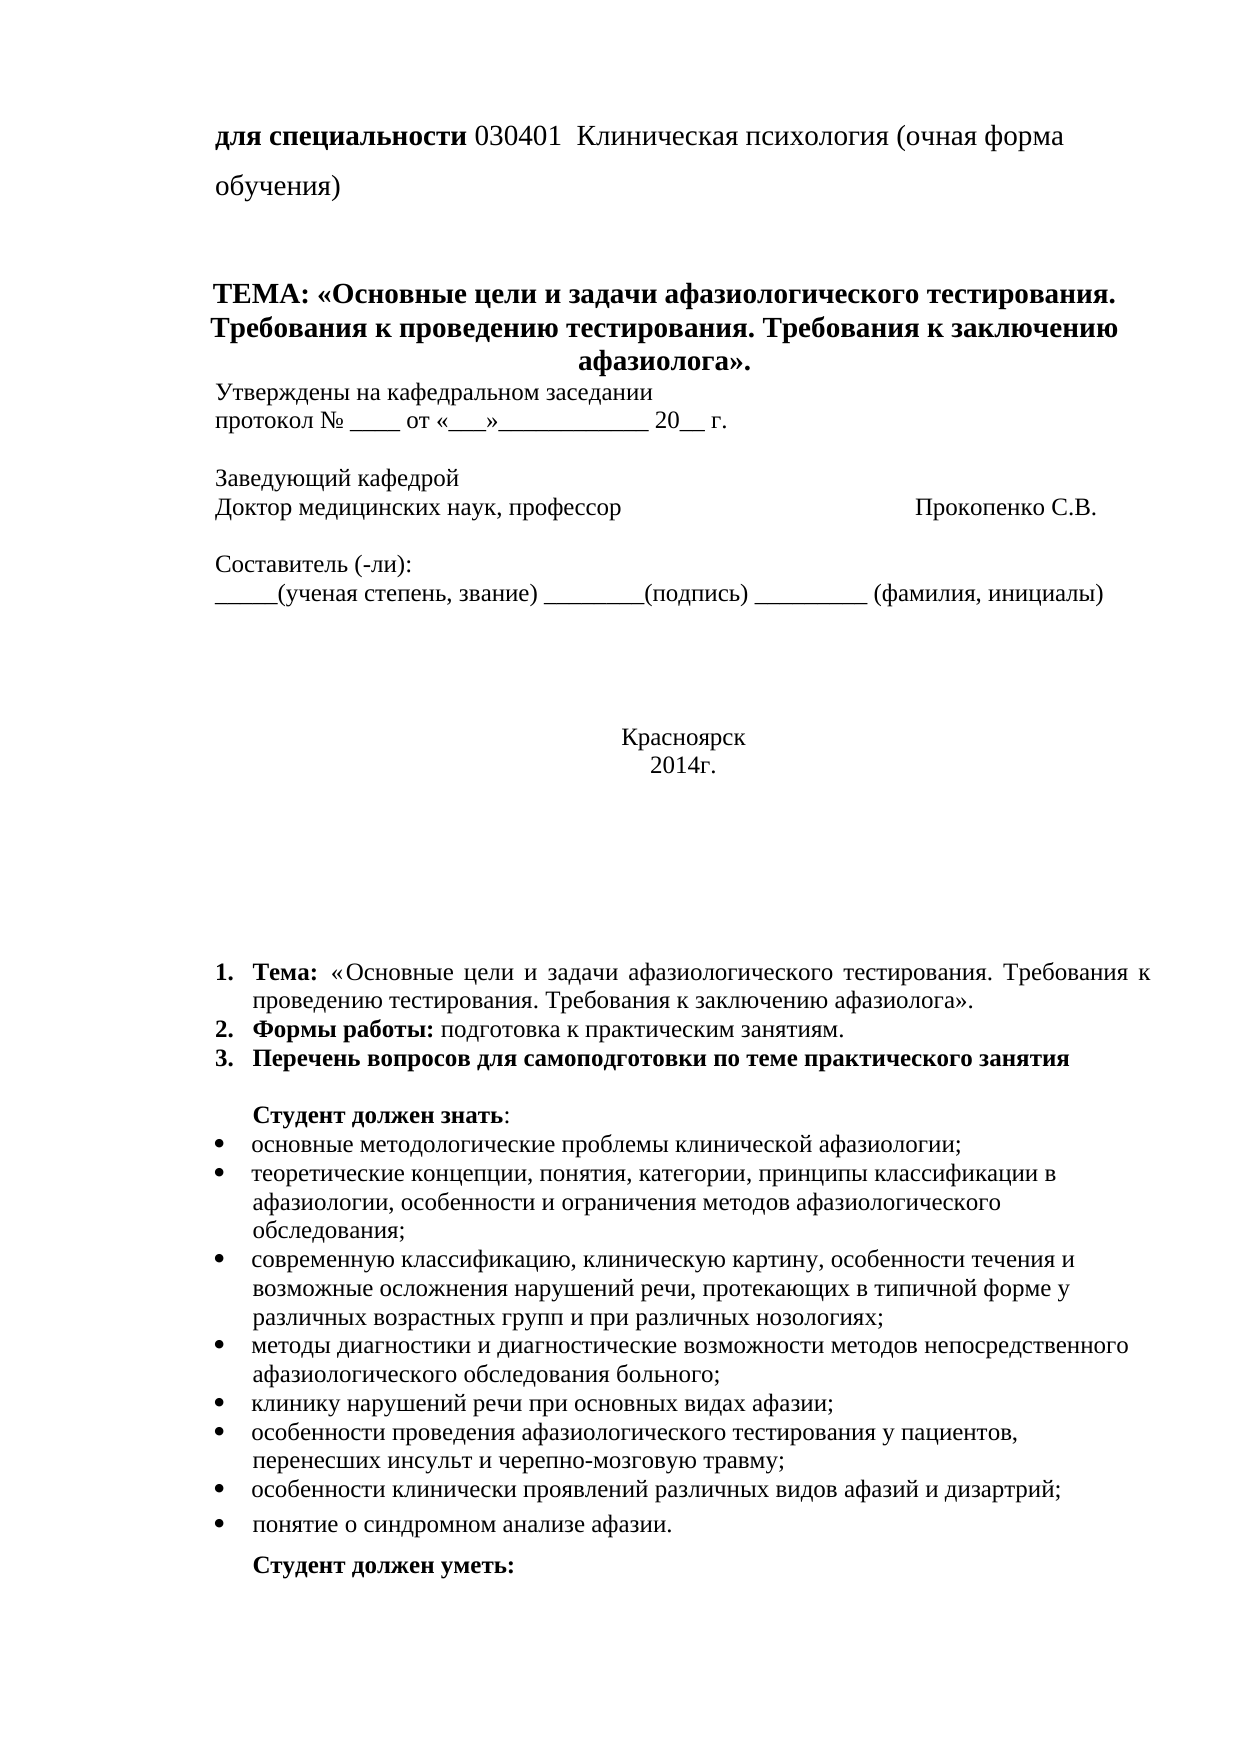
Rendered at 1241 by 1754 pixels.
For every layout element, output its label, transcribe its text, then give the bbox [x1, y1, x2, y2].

list основные методологические проблемы клинической афазиологии; [215, 1129, 1152, 1158]
text _____(ученая степень, звание) ________(подпись) _________ (фамилия, инициалы) [215, 578, 1152, 607]
text для специальности 030401 Клиническая психология (очная форма обучения) [215, 118, 1152, 202]
list Перечень вопросов для самоподготовки по теме практического занятия [215, 1043, 1152, 1072]
text Доктор медицинских наук, профессор Прокопенко С.В. [215, 492, 1152, 521]
list понятие о синдромном анализе афазии. [215, 1509, 1152, 1538]
text Красноярск [215, 722, 1152, 751]
text 2014г. [215, 751, 1152, 779]
text Заведующий кафедрой [215, 463, 1152, 492]
list особенности проведения афазиологического тестирования у пациентов, перенесших инсульт и черепно-мозговую травму; [215, 1417, 1152, 1474]
list особенности клинически проявлений различных видов афазий и дизартрий; [215, 1474, 1152, 1503]
list Студент должен знать: [252, 1100, 1152, 1129]
list теоретические концепции, понятия, категории, принципы классификации в афазиологии, особенности и ограничения методов афазиологического обследования; [215, 1158, 1152, 1244]
text ТЕМА: «Основные цели и задачи афазиологического тестирования. Требования к проведению тестирования. Требования к заключению афазиолога». [177, 276, 1152, 377]
list клинику нарушений речи при основных видах афазии; [215, 1388, 1152, 1417]
text Утверждены на кафедральном заседании [215, 377, 1152, 406]
list методы диагностики и диагностические возможности методов непосредственного афазиологического обследования больного; [215, 1330, 1152, 1388]
list Тема: «Основные цели и задачи афазиологического тестирования. Требования к проведению тестирования. Требования к заключению афазиолога». [215, 957, 1152, 1014]
list современную классификацию, клиническую картину, особенности течения и возможные осложнения нарушений речи, протекающих в типичной форме у различных возрастных групп и при различных нозологиях; [215, 1244, 1152, 1330]
list Формы работы: подготовка к практическим занятиям. [215, 1014, 1152, 1043]
text протокол № ____ от «___»____________ 20__ г. [215, 406, 1152, 434]
text Составитель (-ли): [215, 549, 1152, 578]
text Студент должен уметь: [252, 1550, 1152, 1579]
